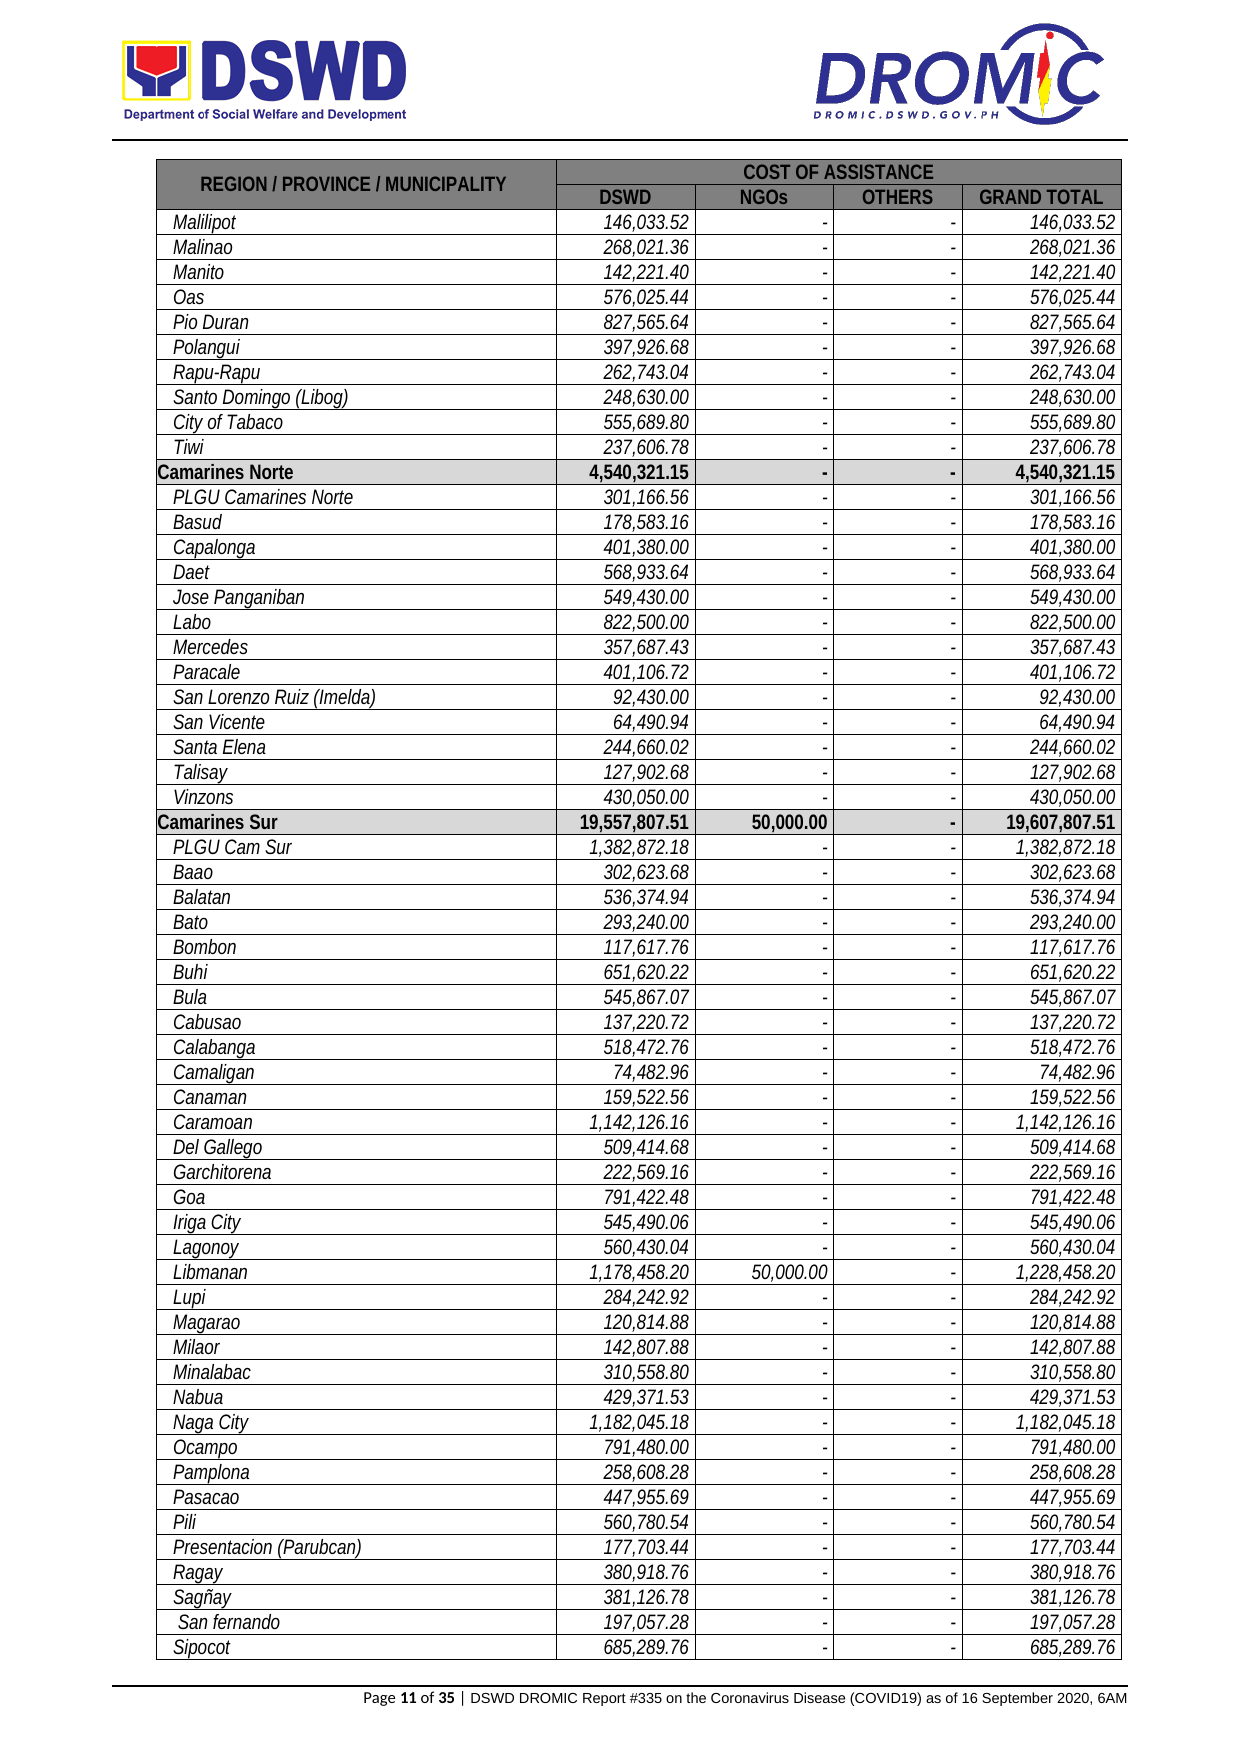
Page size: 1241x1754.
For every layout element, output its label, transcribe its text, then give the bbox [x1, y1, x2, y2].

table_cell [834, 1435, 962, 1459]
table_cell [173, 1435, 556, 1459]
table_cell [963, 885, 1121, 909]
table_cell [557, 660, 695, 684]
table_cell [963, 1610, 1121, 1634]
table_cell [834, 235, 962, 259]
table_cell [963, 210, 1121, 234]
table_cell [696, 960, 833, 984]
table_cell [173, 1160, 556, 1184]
picture [112, 37, 416, 125]
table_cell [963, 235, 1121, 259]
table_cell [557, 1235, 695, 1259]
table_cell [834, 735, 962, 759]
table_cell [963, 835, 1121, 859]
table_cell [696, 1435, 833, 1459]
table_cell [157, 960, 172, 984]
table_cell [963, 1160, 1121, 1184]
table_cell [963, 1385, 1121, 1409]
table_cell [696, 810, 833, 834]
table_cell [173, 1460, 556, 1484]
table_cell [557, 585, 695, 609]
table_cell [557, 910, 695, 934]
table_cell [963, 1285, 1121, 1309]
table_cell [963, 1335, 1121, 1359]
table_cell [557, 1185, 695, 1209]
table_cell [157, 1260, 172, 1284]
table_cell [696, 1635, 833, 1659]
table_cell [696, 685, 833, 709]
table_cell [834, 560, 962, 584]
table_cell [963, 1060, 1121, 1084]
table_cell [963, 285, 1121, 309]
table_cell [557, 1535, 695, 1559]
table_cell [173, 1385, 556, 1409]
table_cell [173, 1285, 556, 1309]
table_cell OTHERS [834, 185, 962, 209]
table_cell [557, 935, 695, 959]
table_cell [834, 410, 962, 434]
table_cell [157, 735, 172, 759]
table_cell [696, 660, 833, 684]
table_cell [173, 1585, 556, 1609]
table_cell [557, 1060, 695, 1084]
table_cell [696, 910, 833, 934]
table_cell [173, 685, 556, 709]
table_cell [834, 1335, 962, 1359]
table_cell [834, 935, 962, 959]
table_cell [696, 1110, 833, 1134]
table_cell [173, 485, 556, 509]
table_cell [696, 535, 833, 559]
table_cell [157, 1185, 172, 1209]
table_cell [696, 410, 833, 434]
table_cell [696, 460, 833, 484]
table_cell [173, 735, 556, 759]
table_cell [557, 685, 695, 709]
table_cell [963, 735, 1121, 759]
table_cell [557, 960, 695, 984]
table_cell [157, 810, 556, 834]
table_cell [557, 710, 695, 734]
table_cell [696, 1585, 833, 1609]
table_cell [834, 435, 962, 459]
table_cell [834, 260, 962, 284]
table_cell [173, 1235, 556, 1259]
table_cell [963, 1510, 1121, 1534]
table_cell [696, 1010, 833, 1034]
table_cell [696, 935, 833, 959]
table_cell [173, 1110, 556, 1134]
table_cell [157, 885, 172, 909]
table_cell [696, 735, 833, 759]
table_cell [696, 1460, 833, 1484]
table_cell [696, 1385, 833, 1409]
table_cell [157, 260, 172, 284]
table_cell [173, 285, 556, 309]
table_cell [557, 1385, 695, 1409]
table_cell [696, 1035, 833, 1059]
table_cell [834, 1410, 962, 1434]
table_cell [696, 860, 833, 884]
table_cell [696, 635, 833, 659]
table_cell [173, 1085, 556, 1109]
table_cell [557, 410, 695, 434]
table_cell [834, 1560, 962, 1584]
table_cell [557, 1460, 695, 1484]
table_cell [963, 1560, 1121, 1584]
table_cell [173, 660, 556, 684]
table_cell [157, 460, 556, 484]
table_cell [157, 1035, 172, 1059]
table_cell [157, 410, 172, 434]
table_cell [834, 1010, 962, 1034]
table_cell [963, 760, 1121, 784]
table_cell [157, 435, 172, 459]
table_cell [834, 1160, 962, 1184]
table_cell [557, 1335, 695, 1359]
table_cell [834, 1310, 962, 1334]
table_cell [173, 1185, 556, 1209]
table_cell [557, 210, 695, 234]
table_cell DSWD [557, 185, 695, 209]
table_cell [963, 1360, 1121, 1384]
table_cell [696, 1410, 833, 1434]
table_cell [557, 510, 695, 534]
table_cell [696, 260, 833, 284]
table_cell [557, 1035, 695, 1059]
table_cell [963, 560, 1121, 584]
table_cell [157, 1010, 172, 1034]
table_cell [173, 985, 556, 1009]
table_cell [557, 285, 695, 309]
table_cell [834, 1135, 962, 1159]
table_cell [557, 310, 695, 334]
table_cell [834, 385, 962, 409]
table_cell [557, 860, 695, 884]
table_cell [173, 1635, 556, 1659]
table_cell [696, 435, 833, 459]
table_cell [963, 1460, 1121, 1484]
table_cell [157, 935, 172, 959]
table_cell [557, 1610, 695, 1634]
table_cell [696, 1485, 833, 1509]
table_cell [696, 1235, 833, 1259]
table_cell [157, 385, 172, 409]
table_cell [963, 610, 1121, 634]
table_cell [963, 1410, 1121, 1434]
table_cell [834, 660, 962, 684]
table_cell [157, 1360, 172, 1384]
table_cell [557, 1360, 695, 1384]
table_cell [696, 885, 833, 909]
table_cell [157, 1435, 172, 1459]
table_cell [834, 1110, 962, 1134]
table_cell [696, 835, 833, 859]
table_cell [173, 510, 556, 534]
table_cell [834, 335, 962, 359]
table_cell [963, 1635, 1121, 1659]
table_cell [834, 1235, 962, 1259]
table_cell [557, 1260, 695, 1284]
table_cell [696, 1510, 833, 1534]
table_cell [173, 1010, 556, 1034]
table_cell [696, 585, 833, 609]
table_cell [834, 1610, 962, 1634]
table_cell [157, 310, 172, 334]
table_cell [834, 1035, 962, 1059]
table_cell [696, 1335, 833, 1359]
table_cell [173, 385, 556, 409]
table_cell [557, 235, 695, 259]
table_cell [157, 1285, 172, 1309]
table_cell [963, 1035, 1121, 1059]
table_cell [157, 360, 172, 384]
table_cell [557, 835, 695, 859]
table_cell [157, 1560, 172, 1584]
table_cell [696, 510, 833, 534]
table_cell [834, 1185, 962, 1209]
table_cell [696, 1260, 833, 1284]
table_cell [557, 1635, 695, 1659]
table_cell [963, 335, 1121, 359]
table_header REGION / PROVINCE / MUNICIPALITY [157, 160, 556, 209]
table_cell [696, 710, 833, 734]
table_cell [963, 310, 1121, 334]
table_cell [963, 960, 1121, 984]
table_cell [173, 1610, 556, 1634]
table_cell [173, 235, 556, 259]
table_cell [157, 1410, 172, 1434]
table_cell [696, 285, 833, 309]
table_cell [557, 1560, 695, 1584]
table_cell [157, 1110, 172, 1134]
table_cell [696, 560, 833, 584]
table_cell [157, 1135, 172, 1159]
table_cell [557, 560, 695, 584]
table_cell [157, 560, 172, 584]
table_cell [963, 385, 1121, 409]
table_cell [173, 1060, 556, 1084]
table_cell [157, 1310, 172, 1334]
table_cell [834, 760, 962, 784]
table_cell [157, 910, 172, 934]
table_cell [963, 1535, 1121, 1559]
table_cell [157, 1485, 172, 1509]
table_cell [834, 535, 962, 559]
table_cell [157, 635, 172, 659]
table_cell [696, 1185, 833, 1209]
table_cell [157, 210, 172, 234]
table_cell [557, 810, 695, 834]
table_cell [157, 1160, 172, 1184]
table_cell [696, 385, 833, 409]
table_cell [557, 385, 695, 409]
picture [781, 23, 1133, 125]
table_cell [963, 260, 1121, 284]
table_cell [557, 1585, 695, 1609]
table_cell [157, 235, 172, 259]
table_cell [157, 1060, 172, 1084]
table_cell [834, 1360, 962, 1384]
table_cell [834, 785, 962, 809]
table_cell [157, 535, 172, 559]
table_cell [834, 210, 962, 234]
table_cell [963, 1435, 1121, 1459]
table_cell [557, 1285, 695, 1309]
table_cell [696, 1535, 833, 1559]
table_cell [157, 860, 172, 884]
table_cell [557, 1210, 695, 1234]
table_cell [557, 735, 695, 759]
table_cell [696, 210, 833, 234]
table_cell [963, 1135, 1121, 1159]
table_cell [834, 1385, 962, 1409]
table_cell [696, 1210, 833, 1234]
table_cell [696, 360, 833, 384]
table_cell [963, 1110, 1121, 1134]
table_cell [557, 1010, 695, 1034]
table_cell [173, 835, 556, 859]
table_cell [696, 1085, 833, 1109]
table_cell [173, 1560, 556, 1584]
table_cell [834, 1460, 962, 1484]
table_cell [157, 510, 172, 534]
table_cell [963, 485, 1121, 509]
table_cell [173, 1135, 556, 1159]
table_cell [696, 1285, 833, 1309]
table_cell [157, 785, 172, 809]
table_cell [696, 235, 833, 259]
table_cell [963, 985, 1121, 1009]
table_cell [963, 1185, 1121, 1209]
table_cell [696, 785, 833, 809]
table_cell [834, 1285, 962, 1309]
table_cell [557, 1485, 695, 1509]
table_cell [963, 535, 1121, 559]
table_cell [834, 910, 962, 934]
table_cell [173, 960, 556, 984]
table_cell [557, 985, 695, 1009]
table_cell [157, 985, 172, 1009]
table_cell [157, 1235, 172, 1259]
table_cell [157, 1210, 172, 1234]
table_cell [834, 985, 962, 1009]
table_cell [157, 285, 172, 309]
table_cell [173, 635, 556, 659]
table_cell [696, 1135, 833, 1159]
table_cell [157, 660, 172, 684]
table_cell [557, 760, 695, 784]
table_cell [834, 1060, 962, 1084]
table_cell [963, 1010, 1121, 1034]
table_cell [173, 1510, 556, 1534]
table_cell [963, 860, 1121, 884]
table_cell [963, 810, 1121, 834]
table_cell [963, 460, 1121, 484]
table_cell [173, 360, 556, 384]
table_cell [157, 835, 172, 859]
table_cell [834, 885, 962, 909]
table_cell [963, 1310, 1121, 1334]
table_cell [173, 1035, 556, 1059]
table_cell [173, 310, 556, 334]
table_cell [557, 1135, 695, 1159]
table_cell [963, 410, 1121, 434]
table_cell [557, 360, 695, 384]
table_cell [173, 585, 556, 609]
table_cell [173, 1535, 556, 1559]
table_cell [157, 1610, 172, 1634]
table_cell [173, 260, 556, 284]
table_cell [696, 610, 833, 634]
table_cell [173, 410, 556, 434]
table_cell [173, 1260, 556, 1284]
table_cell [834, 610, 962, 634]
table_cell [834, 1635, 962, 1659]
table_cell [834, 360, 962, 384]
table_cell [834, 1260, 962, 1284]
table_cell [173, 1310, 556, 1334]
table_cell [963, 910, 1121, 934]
table_header COST OF ASSISTANCE [557, 160, 1121, 184]
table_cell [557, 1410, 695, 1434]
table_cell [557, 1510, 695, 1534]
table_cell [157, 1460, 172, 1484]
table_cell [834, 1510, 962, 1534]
table_cell GRAND TOTAL [963, 185, 1121, 209]
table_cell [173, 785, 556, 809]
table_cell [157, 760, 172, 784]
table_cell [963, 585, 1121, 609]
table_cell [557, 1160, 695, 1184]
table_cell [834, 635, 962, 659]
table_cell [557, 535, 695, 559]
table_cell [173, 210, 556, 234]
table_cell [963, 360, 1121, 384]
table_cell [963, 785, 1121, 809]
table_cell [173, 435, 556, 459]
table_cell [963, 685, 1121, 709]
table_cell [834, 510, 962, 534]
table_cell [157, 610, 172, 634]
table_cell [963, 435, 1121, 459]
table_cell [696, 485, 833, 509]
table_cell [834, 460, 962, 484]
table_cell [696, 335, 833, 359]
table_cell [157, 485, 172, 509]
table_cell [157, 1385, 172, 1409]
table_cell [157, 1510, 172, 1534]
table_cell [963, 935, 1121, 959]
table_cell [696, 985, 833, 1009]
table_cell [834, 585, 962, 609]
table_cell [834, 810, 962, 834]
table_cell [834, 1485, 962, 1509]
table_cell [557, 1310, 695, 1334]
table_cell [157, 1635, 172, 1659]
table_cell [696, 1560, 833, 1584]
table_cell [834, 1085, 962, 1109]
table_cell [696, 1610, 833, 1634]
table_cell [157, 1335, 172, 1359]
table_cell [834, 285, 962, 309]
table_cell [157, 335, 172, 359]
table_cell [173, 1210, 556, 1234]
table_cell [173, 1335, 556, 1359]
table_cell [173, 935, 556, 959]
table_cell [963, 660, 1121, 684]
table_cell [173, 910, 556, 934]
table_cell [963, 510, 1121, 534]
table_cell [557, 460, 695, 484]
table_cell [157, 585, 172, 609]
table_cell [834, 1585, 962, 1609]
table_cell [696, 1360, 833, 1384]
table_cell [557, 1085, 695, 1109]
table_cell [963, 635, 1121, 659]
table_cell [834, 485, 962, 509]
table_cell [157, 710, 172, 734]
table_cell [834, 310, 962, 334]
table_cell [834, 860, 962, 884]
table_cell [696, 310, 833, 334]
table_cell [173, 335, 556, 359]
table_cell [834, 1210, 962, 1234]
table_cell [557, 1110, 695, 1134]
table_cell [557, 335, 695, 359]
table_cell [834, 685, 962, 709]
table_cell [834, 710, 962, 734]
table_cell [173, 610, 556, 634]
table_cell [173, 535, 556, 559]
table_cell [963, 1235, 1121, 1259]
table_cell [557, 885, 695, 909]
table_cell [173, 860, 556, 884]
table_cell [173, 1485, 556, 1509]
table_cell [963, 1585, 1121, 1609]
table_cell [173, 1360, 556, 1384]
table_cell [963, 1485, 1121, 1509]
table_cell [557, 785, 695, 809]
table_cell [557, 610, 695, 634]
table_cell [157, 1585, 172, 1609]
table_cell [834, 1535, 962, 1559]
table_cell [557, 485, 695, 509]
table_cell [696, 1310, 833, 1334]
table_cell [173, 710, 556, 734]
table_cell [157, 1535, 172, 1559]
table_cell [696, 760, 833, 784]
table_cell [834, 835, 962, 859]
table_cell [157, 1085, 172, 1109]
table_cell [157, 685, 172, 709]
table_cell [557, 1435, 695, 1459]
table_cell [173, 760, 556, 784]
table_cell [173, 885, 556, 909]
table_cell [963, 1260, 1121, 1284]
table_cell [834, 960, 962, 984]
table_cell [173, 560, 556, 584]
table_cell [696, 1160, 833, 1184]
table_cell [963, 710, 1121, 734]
table_cell NGOs [696, 185, 833, 209]
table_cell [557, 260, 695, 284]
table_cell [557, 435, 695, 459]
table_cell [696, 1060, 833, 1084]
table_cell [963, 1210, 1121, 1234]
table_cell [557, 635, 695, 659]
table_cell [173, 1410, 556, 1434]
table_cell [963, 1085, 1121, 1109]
